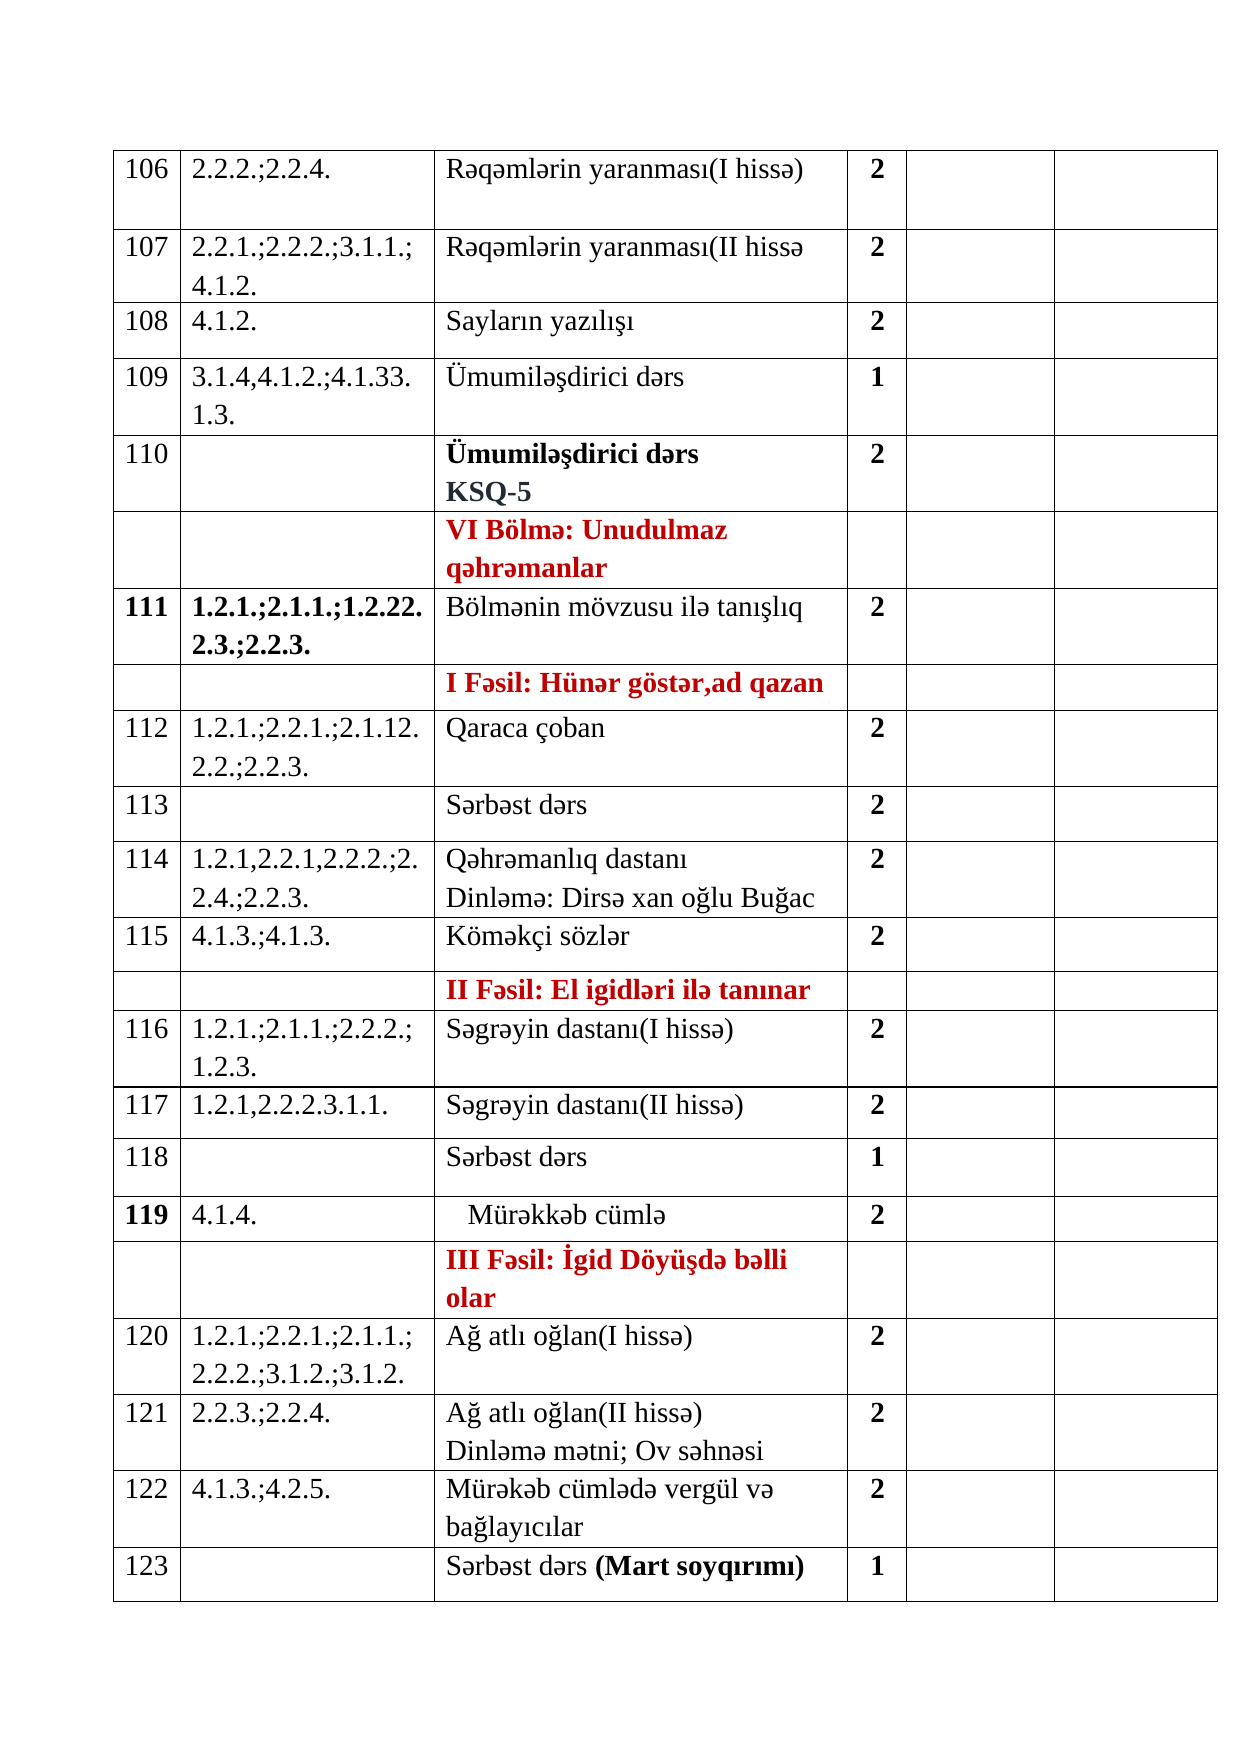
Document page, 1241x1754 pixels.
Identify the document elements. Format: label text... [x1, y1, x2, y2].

table_cell [907, 842, 1054, 917]
table_cell 121 [114, 1395, 180, 1470]
table_cell [181, 972, 434, 1010]
table_cell 2 [848, 589, 906, 664]
table_cell [1055, 1197, 1217, 1241]
table_cell [907, 1011, 1054, 1086]
table_cell [1055, 230, 1217, 302]
table_cell Ümumiləşdirici dərs [435, 359, 847, 435]
table_cell [907, 787, 1054, 841]
table_cell [848, 512, 906, 588]
table_cell 114 [114, 842, 180, 917]
table_cell [114, 512, 180, 588]
table_cell [1055, 665, 1217, 709]
table_cell 4.1.3.;4.2.5. [181, 1471, 434, 1547]
table_cell [907, 1197, 1054, 1241]
table_cell Köməkçi sözlər [435, 918, 847, 971]
table_cell [907, 303, 1054, 358]
table_cell Ağ atlı oğlan(II hissə) Dinləmə mətni; Ov səhnəsi [435, 1395, 847, 1470]
table_cell [1055, 151, 1217, 228]
table_cell 106 [114, 151, 180, 228]
table_cell Mürəkkəb cümlə [435, 1197, 847, 1241]
table_cell [907, 1319, 1054, 1394]
table_cell [181, 1242, 434, 1317]
table_cell 2 [848, 918, 906, 971]
table_cell [1055, 1471, 1217, 1547]
table_cell 2 [848, 1471, 906, 1547]
table_cell 1.2.1.;2.1.1.;1.2.22.2.3.;2.2.3. [181, 589, 434, 664]
table_cell 3.1.4,4.1.2.;4.1.33.1.3. [181, 359, 434, 435]
table_cell 120 [114, 1319, 180, 1394]
table_cell [907, 230, 1054, 302]
table_cell 123 [114, 1548, 180, 1601]
table_cell 2 [848, 230, 906, 302]
table_cell 119 [114, 1197, 180, 1241]
table_cell 2.2.3.;2.2.4. [181, 1395, 434, 1470]
table_cell 1 [848, 359, 906, 435]
table_cell Səgrəyin dastanı(I hissə) [435, 1011, 847, 1086]
table_cell 1.2.1.;2.2.1.;2.1.12.2.2.;2.2.3. [181, 711, 434, 786]
table_cell Bölmənin mövzusu ilə tanışlıq [435, 589, 847, 664]
table_cell [181, 665, 434, 709]
table_cell [907, 1139, 1054, 1196]
table_cell 2 [848, 711, 906, 786]
table_cell [1055, 918, 1217, 971]
table_cell 117 [114, 1088, 180, 1138]
table_cell 1 [848, 1548, 906, 1601]
table_cell 2 [848, 1011, 906, 1086]
table_cell 4.1.3.;4.1.3. [181, 918, 434, 971]
table_cell [848, 972, 906, 1010]
table_cell [907, 665, 1054, 709]
table_cell 4.1.4. [181, 1197, 434, 1241]
table_cell 4.1.2. [181, 303, 434, 358]
table_cell [1055, 1395, 1217, 1470]
table_cell 115 [114, 918, 180, 971]
table_cell [1055, 842, 1217, 917]
table_cell [114, 1242, 180, 1317]
table_cell [181, 1548, 434, 1601]
table_cell 122 [114, 1471, 180, 1547]
table_cell 2 [848, 151, 906, 228]
table_cell II Fəsil: El igidləri ilə tanınar [435, 972, 847, 1010]
table_cell 2 [848, 787, 906, 841]
table_cell [907, 972, 1054, 1010]
table_cell Səgrəyin dastanı(II hissə) [435, 1088, 847, 1138]
table_cell 1.2.1,2.2.2.3.1.1. [181, 1088, 434, 1138]
table_cell Sərbəst dərs (Mart soyqırımı) [435, 1548, 847, 1601]
table_cell 110 [114, 436, 180, 511]
table_cell 118 [114, 1139, 180, 1196]
table_cell [848, 1242, 906, 1317]
table_cell [1055, 1088, 1217, 1138]
table_cell [907, 1395, 1054, 1470]
table_cell [1055, 1319, 1217, 1394]
table_cell [1055, 1548, 1217, 1601]
table_cell [1055, 436, 1217, 511]
table_cell 2.2.1.;2.2.2.;3.1.1.;4.1.2. [181, 230, 434, 302]
table_cell 113 [114, 787, 180, 841]
table_cell [907, 1548, 1054, 1601]
table_cell 109 [114, 359, 180, 435]
table_cell [907, 359, 1054, 435]
table_cell [848, 665, 906, 709]
table_cell [1055, 589, 1217, 664]
table_cell [907, 436, 1054, 511]
table_cell Sayların yazılışı [435, 303, 847, 358]
table_cell [1055, 1139, 1217, 1196]
table_cell Sərbəst dərs [435, 787, 847, 841]
table_cell [907, 589, 1054, 664]
table_cell [181, 436, 434, 511]
table_cell [907, 1088, 1054, 1138]
table_cell 2 [848, 1088, 906, 1138]
table_cell 116 [114, 1011, 180, 1086]
table_cell 1.2.1.;2.2.1.;2.1.1.;2.2.2.;3.1.2.;3.1.2. [181, 1319, 434, 1394]
table_cell [907, 918, 1054, 971]
table_cell Ümumiləşdirici dərs KSQ-5 [435, 436, 847, 511]
table_cell [1055, 303, 1217, 358]
table_cell III Fəsil: İgid Döyüşdə bəlli olar [435, 1242, 847, 1317]
table_cell 2.2.2.;2.2.4. [181, 151, 434, 228]
table_cell [907, 1242, 1054, 1317]
table_cell Qaraca çoban [435, 711, 847, 786]
table_cell [181, 512, 434, 588]
table_cell 2 [848, 1319, 906, 1394]
table_cell [907, 151, 1054, 228]
table_cell I Fəsil: Hünər göstər,ad qazan [435, 665, 847, 709]
table_cell 2 [848, 303, 906, 358]
table_cell [907, 711, 1054, 786]
table_cell [1055, 359, 1217, 435]
table_cell [114, 665, 180, 709]
table_cell [1055, 1242, 1217, 1317]
table_cell [1055, 711, 1217, 786]
table_cell [907, 1471, 1054, 1547]
table_cell 111 [114, 589, 180, 664]
table_cell 108 [114, 303, 180, 358]
table_cell Qəhrəmanlıq dastanı Dinləmə: Dirsə xan oğlu Buğac [435, 842, 847, 917]
table_cell 112 [114, 711, 180, 786]
table_cell Rəqəmlərin yaranması(II hissə [435, 230, 847, 302]
table_cell [181, 787, 434, 841]
table_cell [114, 972, 180, 1010]
table_cell [1055, 1011, 1217, 1086]
table_cell [181, 1139, 434, 1196]
table_cell 1.2.1,2.2.1,2.2.2.;2.2.4.;2.2.3. [181, 842, 434, 917]
table_cell [1055, 787, 1217, 841]
table_cell 2 [848, 436, 906, 511]
table_cell [1055, 972, 1217, 1010]
table_cell Ağ atlı oğlan(I hissə) [435, 1319, 847, 1394]
table_cell [907, 512, 1054, 588]
table_cell 2 [848, 1395, 906, 1470]
table_cell Sərbəst dərs [435, 1139, 847, 1196]
table_cell [1055, 512, 1217, 588]
table_cell Rəqəmlərin yaranması(I hissə) [435, 151, 847, 228]
table_cell Mürəkəb cümlədə vergül və bağlayıcılar [435, 1471, 847, 1547]
table_cell VI Bölmə: Unudulmaz qəhrəmanlar [435, 512, 847, 588]
table_cell 1 [848, 1139, 906, 1196]
table_cell 107 [114, 230, 180, 302]
table_cell 2 [848, 842, 906, 917]
table_cell 2 [848, 1197, 906, 1241]
table_cell 1.2.1.;2.1.1.;2.2.2.;1.2.3. [181, 1011, 434, 1086]
